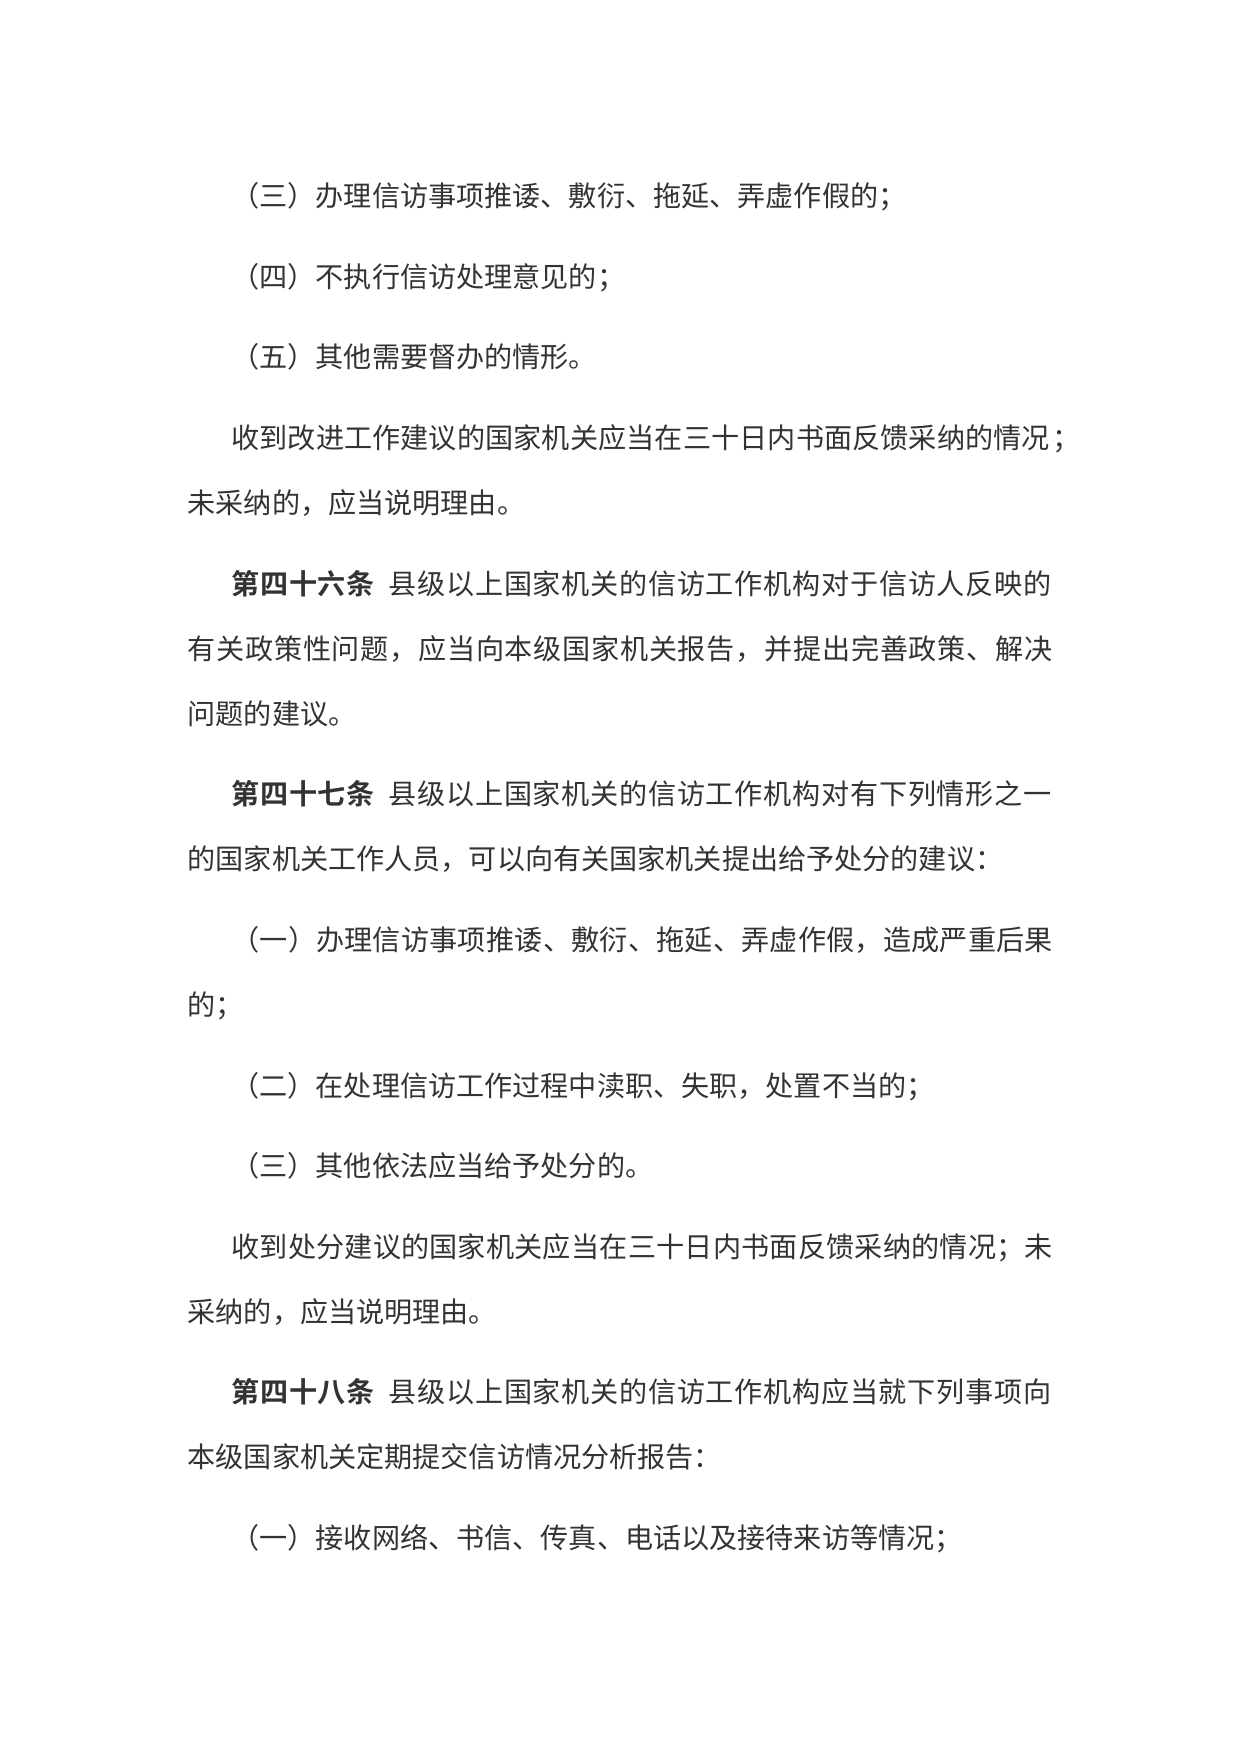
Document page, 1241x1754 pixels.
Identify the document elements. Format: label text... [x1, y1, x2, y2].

text 第四十七条 县级以上国家机关的信访工作机构对有下列情形之一的国家机关工作人员，可以向有关国家机关提出给予处分的建议： [187, 760, 1053, 890]
text 收到改进工作建议的国家机关应当在三十日内书面反馈采纳的情况；未采纳的，应当说明理由。 [187, 404, 1053, 534]
text （五）其他需要督办的情形。 [187, 323, 1053, 388]
text （三）办理信访事项推诿、敷衍、拖延、弄虚作假的； [187, 162, 1053, 227]
text （一）办理信访事项推诿、敷衍、拖延、弄虚作假，造成严重后果的； [187, 906, 1053, 1036]
text 第四十八条 县级以上国家机关的信访工作机构应当就下列事项向本级国家机关定期提交信访情况分析报告： [187, 1358, 1053, 1488]
text （二）在处理信访工作过程中渎职、失职，处置不当的； [187, 1051, 1053, 1116]
text （一）接收网络、书信、传真、电话以及接待来访等情况； [187, 1504, 1053, 1569]
text （四）不执行信访处理意见的； [187, 243, 1053, 308]
text 收到处分建议的国家机关应当在三十日内书面反馈采纳的情况；未采纳的，应当说明理由。 [187, 1213, 1053, 1343]
text （三）其他依法应当给予处分的。 [187, 1132, 1053, 1197]
text 第四十六条 县级以上国家机关的信访工作机构对于信访人反映的有关政策性问题，应当向本级国家机关报告，并提出完善政策、解决问题的建议。 [187, 549, 1053, 744]
